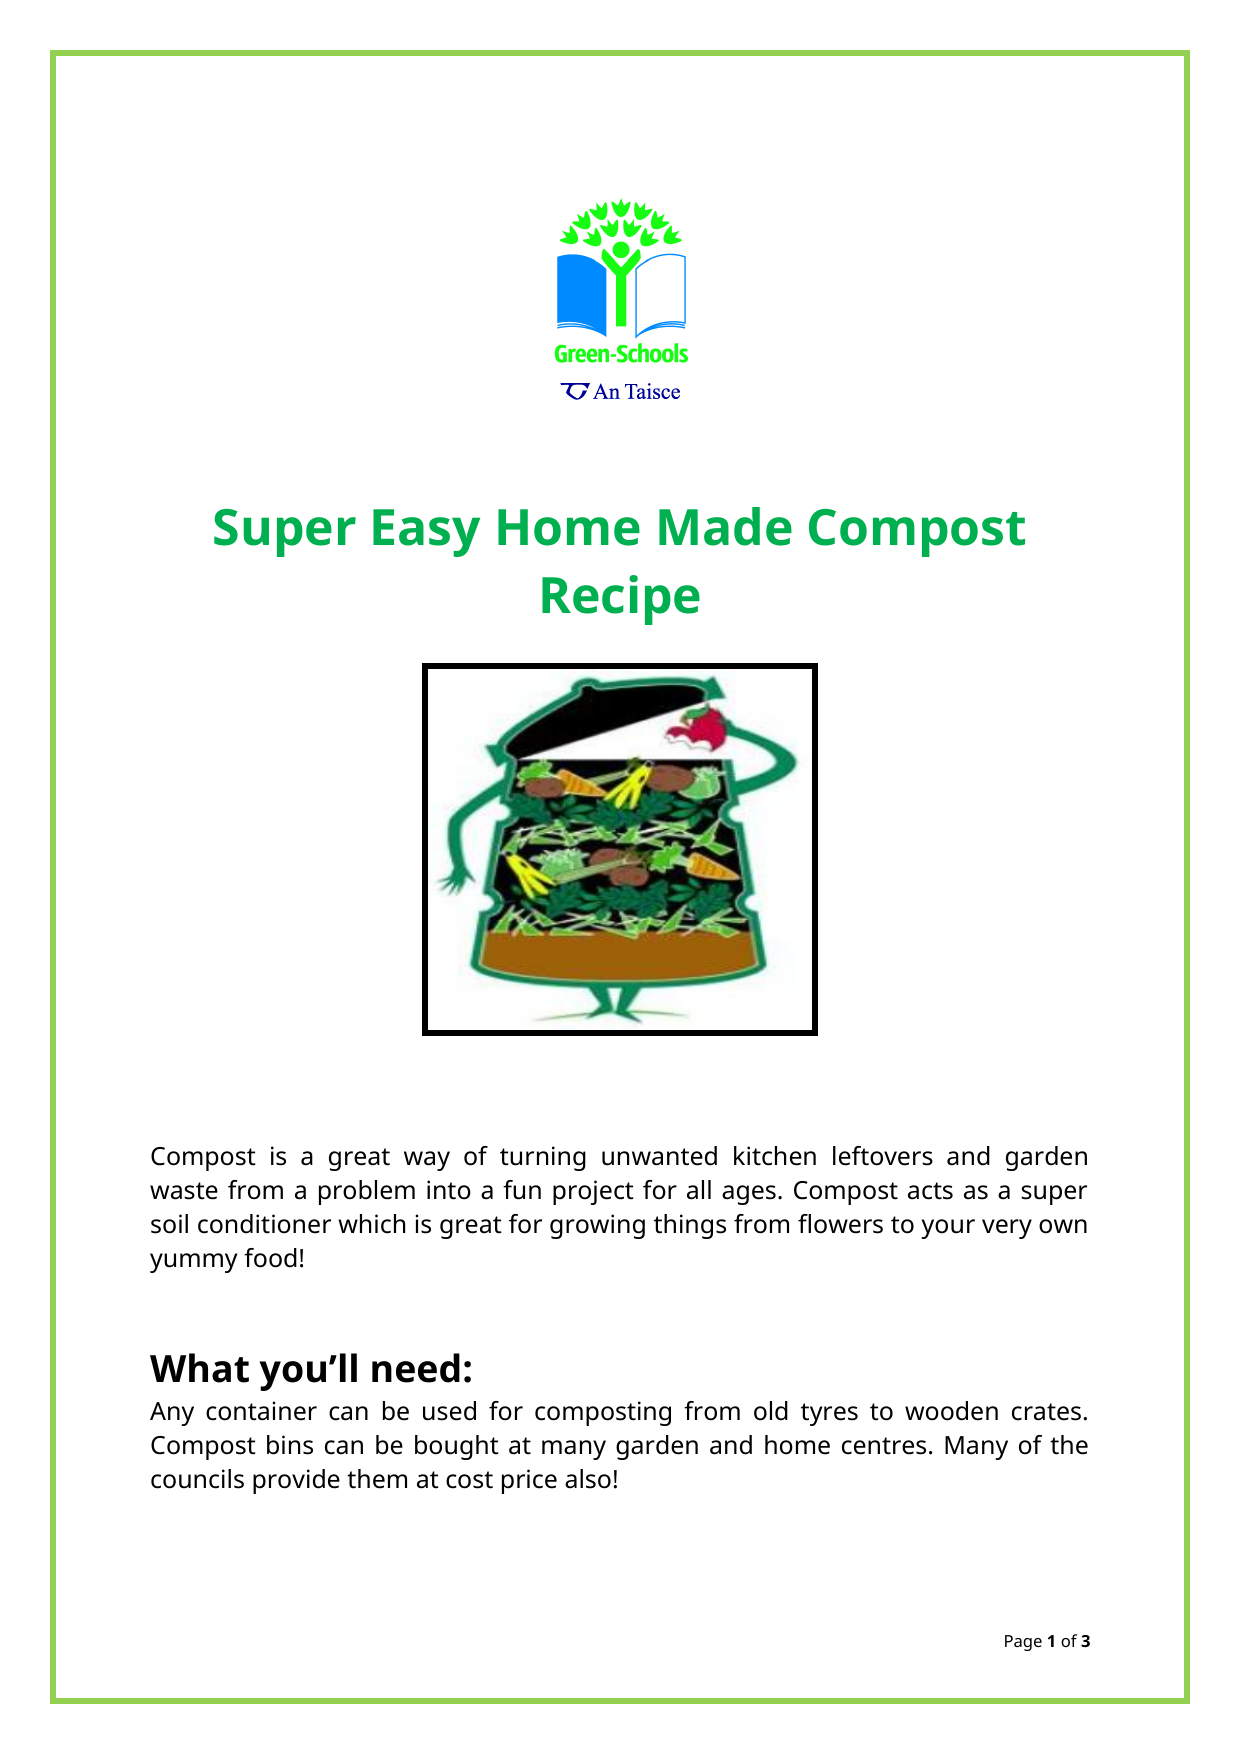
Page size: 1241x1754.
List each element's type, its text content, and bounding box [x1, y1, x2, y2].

picture [522, 178, 718, 425]
text Any container can be used for composting from old tyres to wooden crates. Compost bins can be bought at many garden and home centres. Many of the councils provide them at cost price also! [150, 1394, 1090, 1496]
picture [428, 669, 812, 1030]
text Compost is a great way of turning unwanted kitchen leftovers and garden waste from a problem into a fun project for all ages. Compost acts as a super soil conditioner which is great for growing things from flowers to your very own yummy food! [150, 1138, 1090, 1274]
text What you’ll need: [150, 1343, 1090, 1394]
text Super Easy Home Made Compost Recipe [150, 492, 1090, 629]
